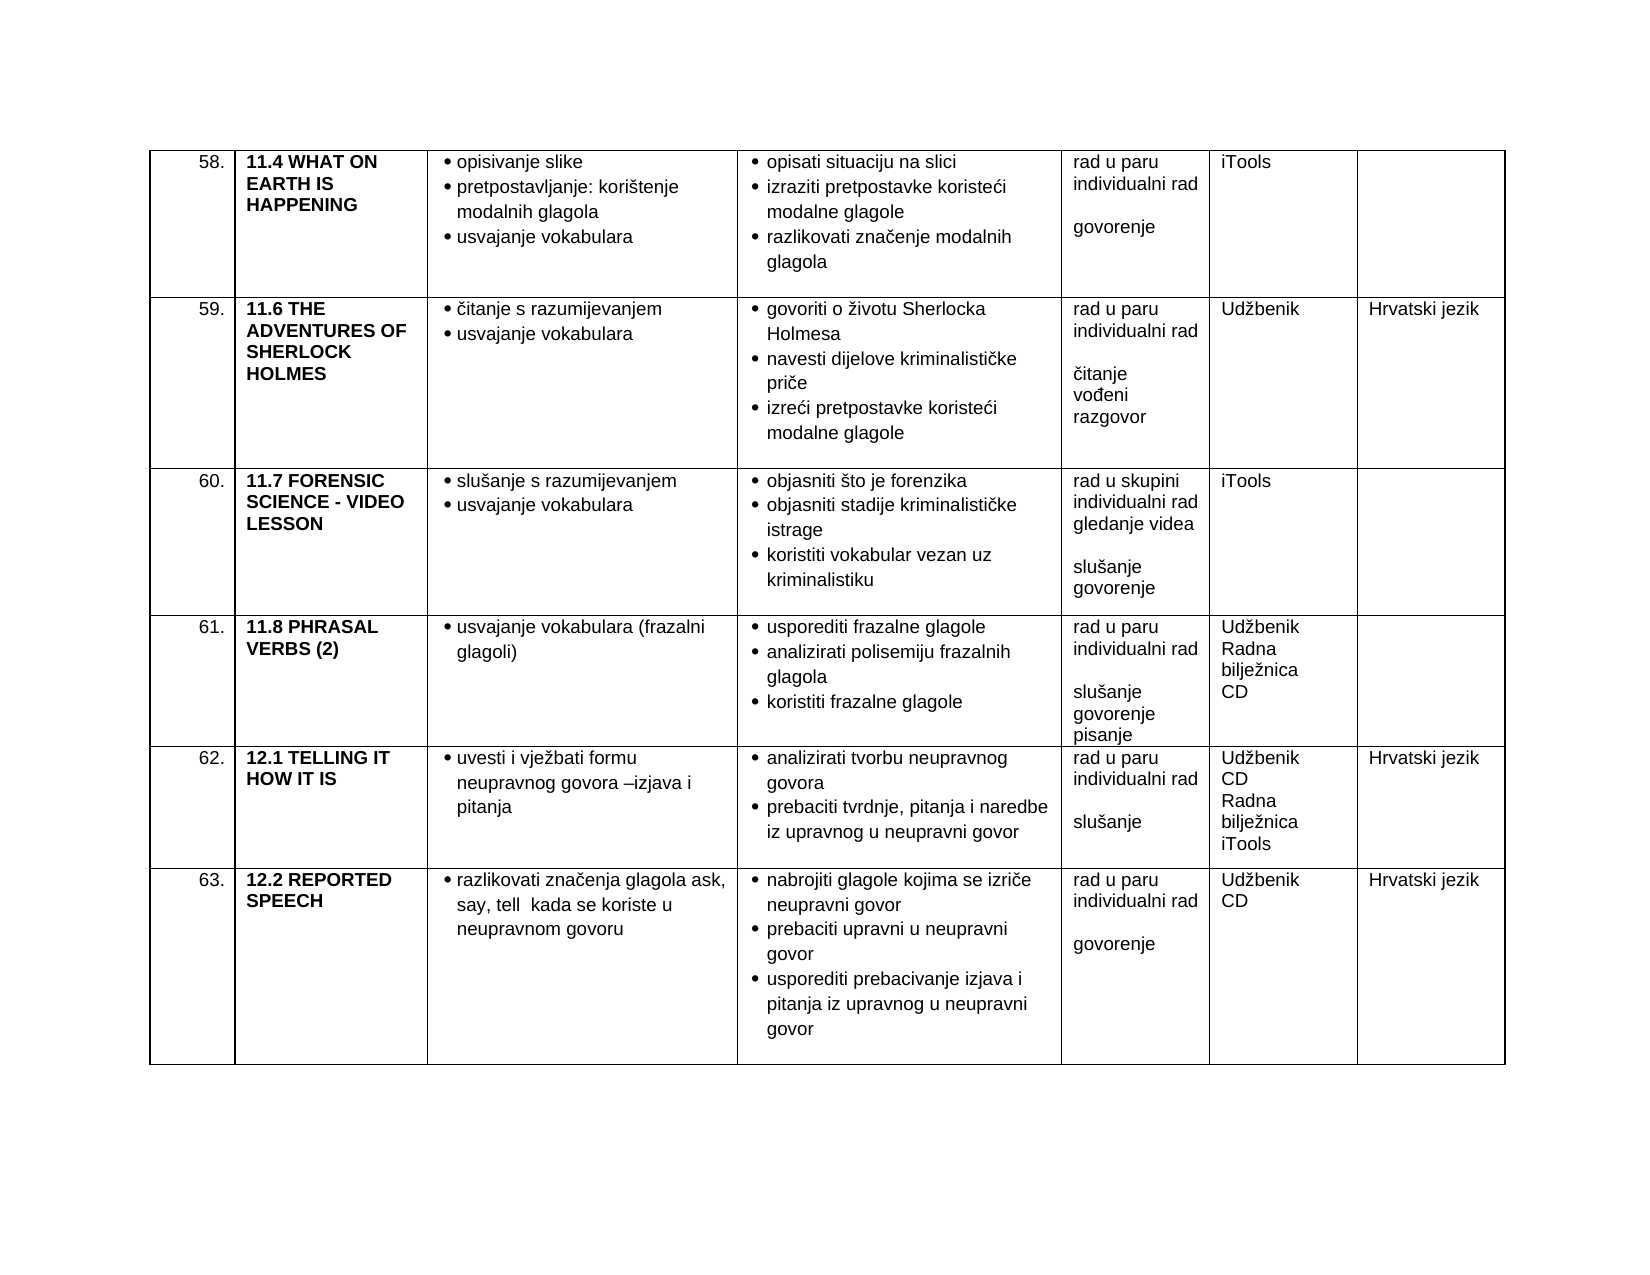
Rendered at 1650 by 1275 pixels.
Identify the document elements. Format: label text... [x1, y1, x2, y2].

table_cell čitanje s razumijevanjem usvajanje vokabulara [428, 298, 737, 468]
table_cell rad u paru individualni rad govorenje [1062, 151, 1209, 297]
table_cell [151, 869, 234, 1064]
table_cell Hrvatski jezik [1358, 869, 1504, 1064]
table_cell 11.7 FORENSIC SCIENCE - VIDEO LESSON [236, 469, 427, 615]
table_cell opisivanje slike pretpostavljanje: korištenje modalnih glagola usvajanje vokabulara [428, 151, 737, 297]
table_cell rad u paru individualni rad slušanje govorenje pisanje [1062, 616, 1209, 746]
table_cell Udžbenik Radna bilježnica CD [1210, 616, 1357, 746]
table_cell opisati situaciju na slici izraziti pretpostavke koristeći modalne glagole razlikovati značenje modalnih glagola [738, 151, 1061, 297]
table_cell 11.8 PHRASAL VERBS (2) [236, 616, 427, 746]
table_cell razlikovati značenja glagola ask, say, tell kada se koriste u neupravnom govoru [428, 869, 737, 1064]
table_cell [1358, 616, 1504, 746]
table_cell [151, 298, 234, 468]
table_cell 11.4 WHAT ON EARTH IS HAPPENING [236, 151, 427, 297]
table_cell uvesti i vježbati formu neupravnog govora –izjava i pitanja [428, 747, 737, 867]
table_cell rad u paru individualni rad govorenje [1062, 869, 1209, 1064]
table_cell Udžbenik CD [1210, 869, 1357, 1064]
table_cell 12.1 TELLING IT HOW IT IS [236, 747, 427, 867]
table_cell analizirati tvorbu neupravnog govora prebaciti tvrdnje, pitanja i naredbe iz upravnog u neupravni govor [738, 747, 1061, 867]
table_cell Udžbenik CD Radna bilježnica iTools [1210, 747, 1357, 867]
table_cell rad u paru individualni rad čitanje vođeni razgovor [1062, 298, 1209, 468]
table_cell [1358, 151, 1504, 297]
table_cell 12.2 REPORTED SPEECH [236, 869, 427, 1064]
table_cell nabrojiti glagole kojima se izriče neupravni govor prebaciti upravni u neupravni govor usporediti prebacivanje izjava i pitanja iz upravnog u neupravni govor [738, 869, 1061, 1064]
table_cell Udžbenik [1210, 298, 1357, 468]
table_cell objasniti što je forenzika objasniti stadije kriminalističke istrage koristiti vokabular vezan uz kriminalistiku [738, 469, 1061, 615]
table_cell rad u paru individualni rad slušanje [1062, 747, 1209, 867]
table_cell [151, 616, 234, 746]
table_cell Hrvatski jezik [1358, 747, 1504, 867]
table_cell slušanje s razumijevanjem usvajanje vokabulara [428, 469, 737, 615]
table_cell [1358, 469, 1504, 615]
table_cell iTools [1210, 469, 1357, 615]
table_cell usvajanje vokabulara (frazalni glagoli) [428, 616, 737, 746]
table_cell Hrvatski jezik [1358, 298, 1504, 468]
table_cell rad u skupini individualni rad gledanje videa slušanje govorenje [1062, 469, 1209, 615]
table_cell [151, 747, 234, 867]
table_cell govoriti o životu Sherlocka Holmesa navesti dijelove kriminalističke priče izreći pretpostavke koristeći modalne glagole [738, 298, 1061, 468]
table_cell 11.6 THE ADVENTURES OF SHERLOCK HOLMES [236, 298, 427, 468]
table_cell [151, 151, 234, 297]
table_cell iTools [1210, 151, 1357, 297]
table_cell usporediti frazalne glagole analizirati polisemiju frazalnih glagola koristiti frazalne glagole [738, 616, 1061, 746]
table_cell [151, 469, 234, 615]
